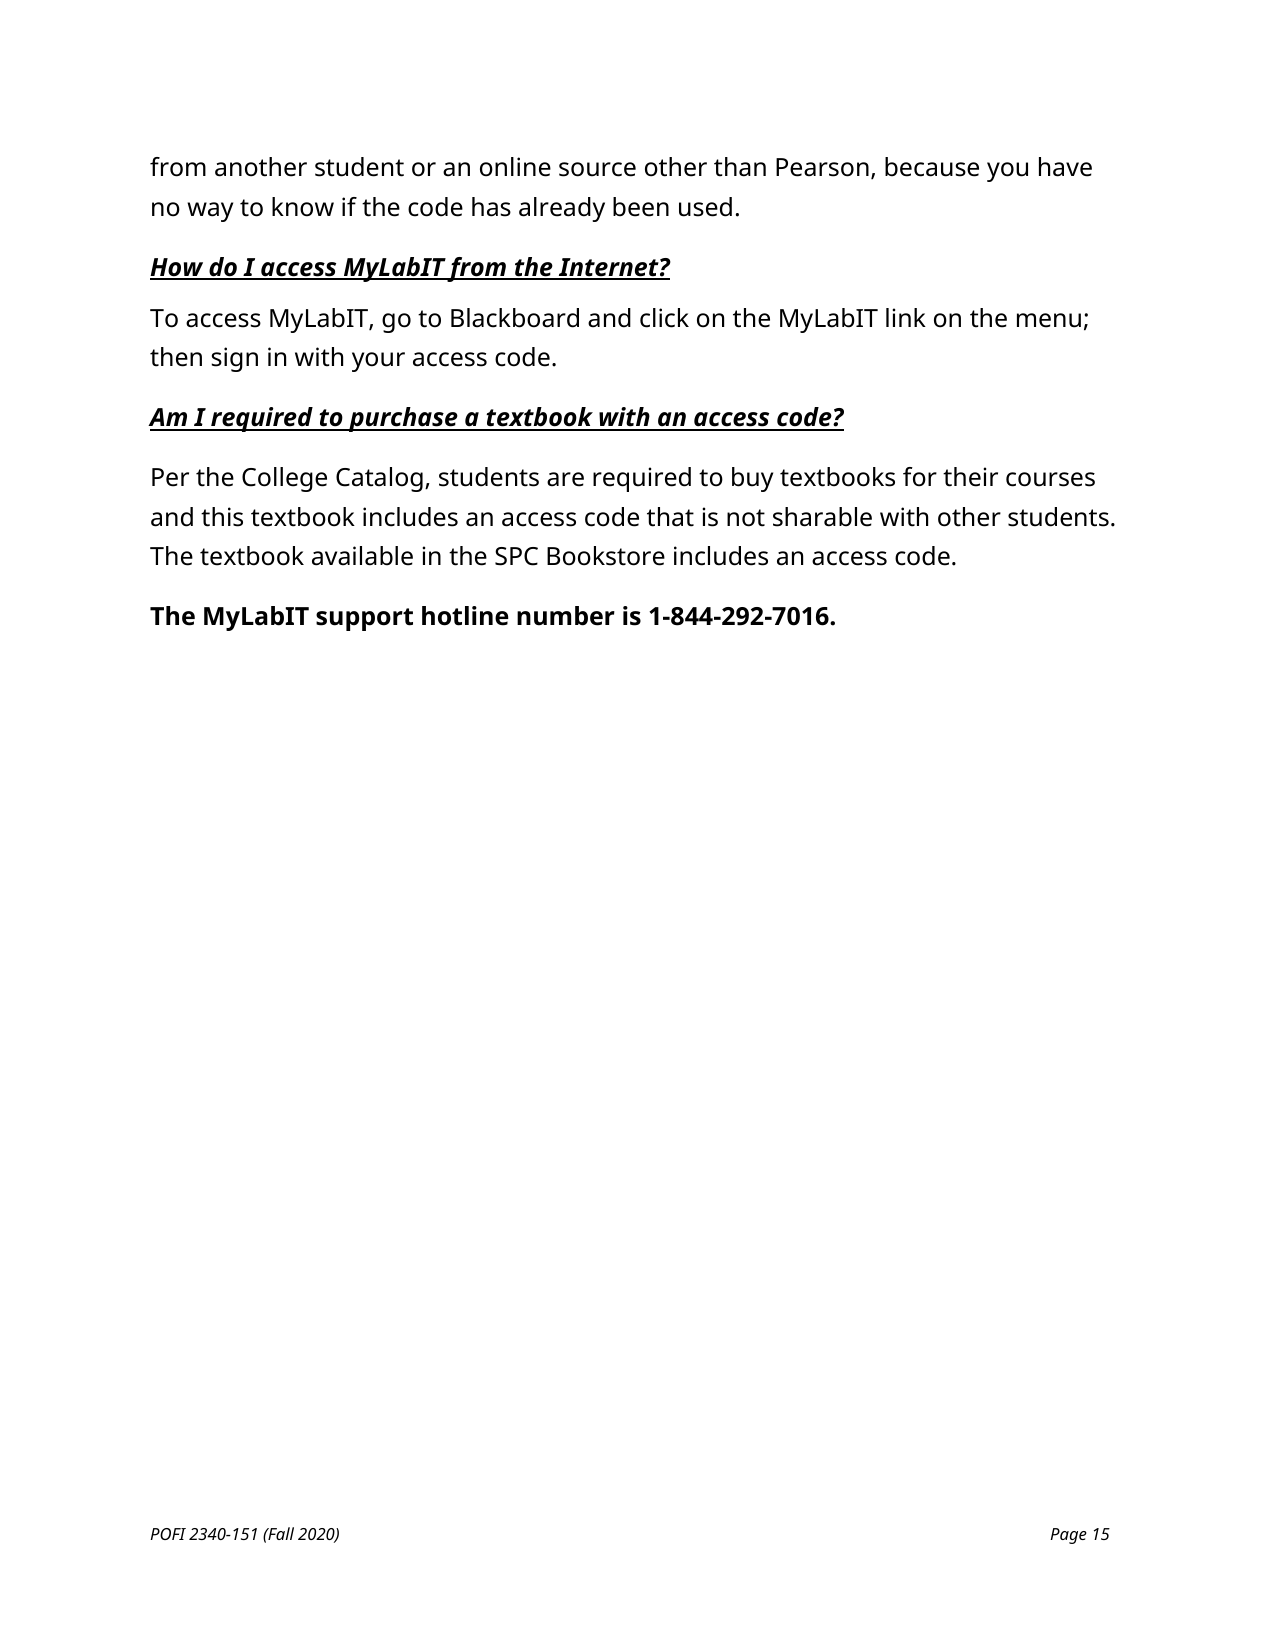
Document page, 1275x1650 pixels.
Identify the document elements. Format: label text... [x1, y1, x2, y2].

text The MyLabIT support hotline number is 1-844-292-7016. [150, 598, 1125, 632]
text Am I required to purchase a textbook with an access code? [150, 400, 1125, 434]
text To access MyLabIT, go to Blackboard and click on the MyLabIT link on the menu; then sign in with your access code. [150, 301, 1125, 374]
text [150, 150, 1125, 223]
text Per the College Catalog, students are required to buy textbooks for their courses and this textbook includes an access code that is not sharable with other students. The textbook available in the SPC Bookstore includes an access code. [150, 460, 1125, 572]
text How do I access MyLabIT from the Internet? [150, 249, 1125, 283]
